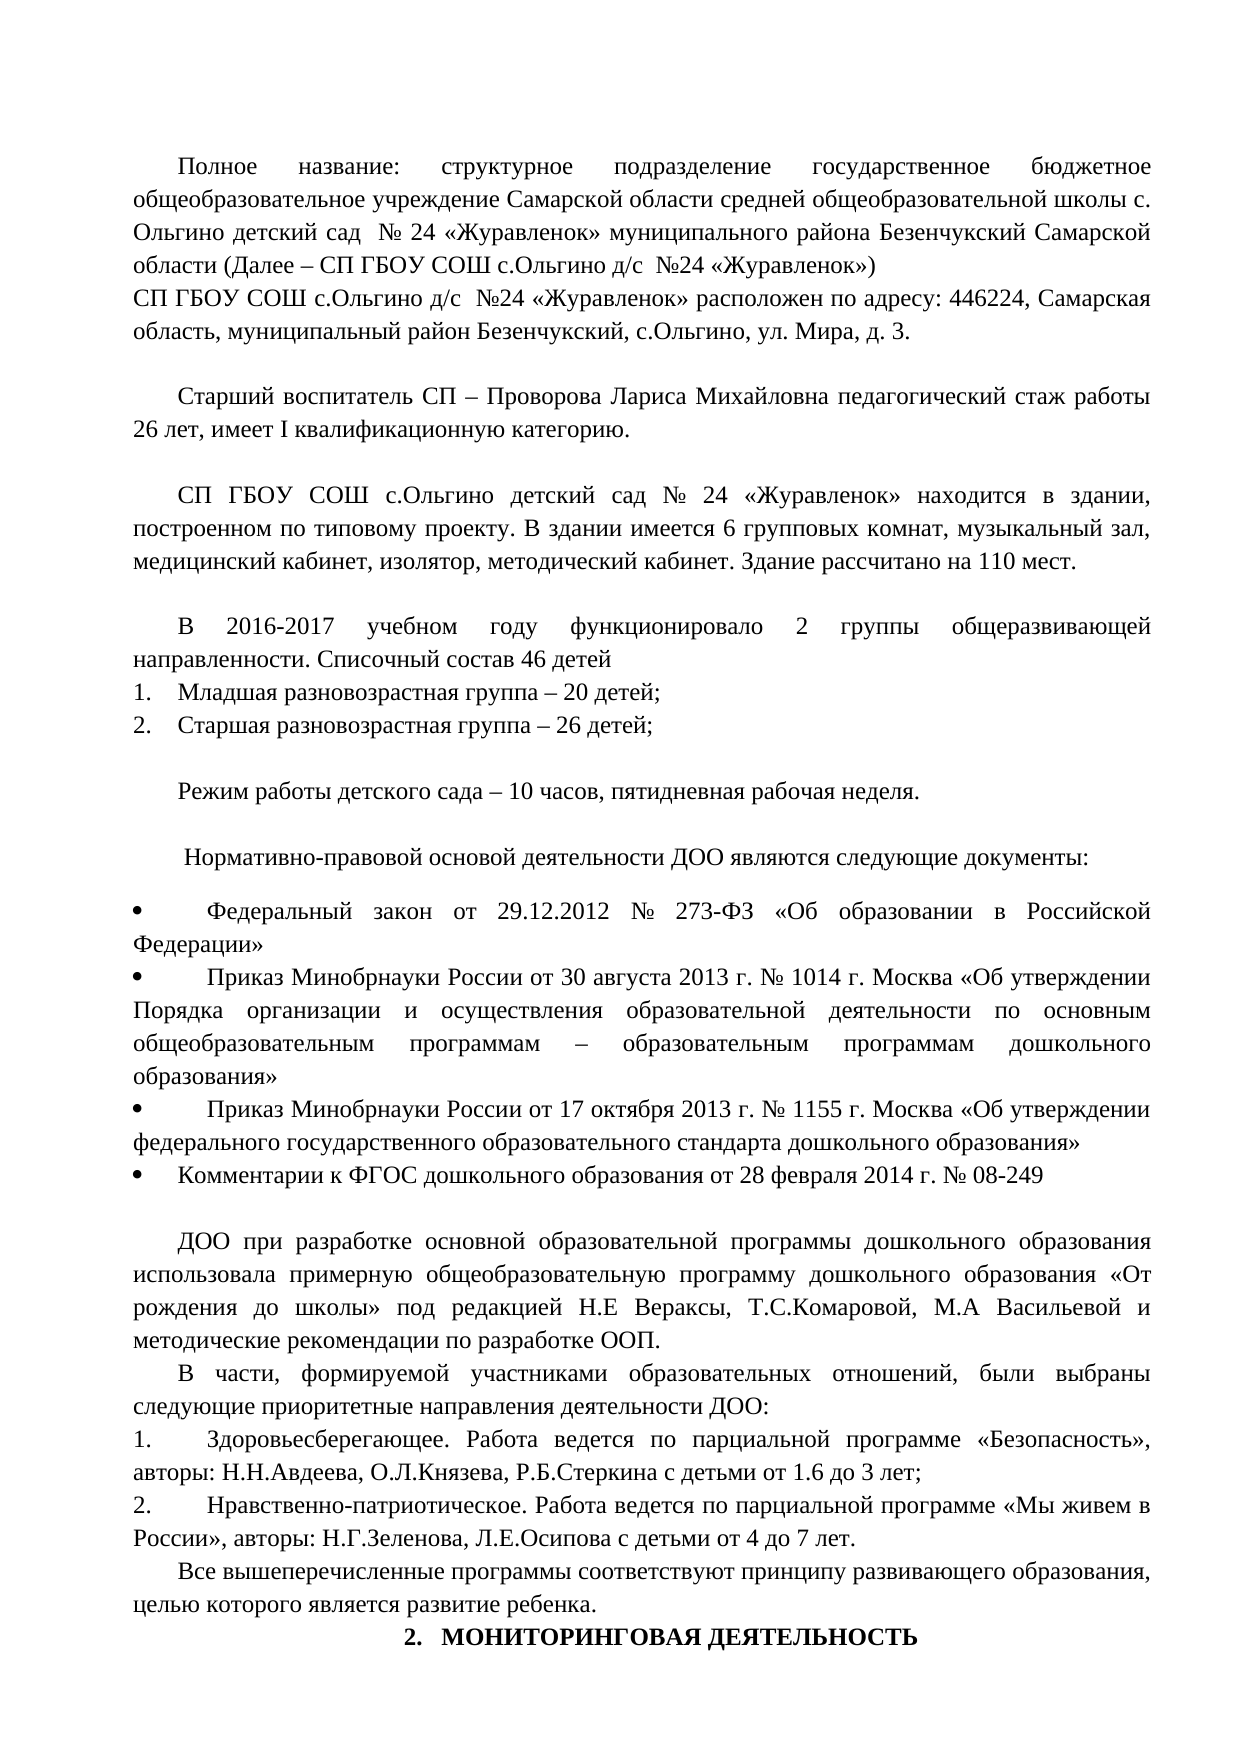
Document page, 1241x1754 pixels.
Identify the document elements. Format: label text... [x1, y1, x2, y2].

text Нормативно-правовой основой деятельности ДОО являются следующие документы: [133, 842, 1152, 871]
list Приказ Минобрнауки России от 17 октября 2013 г. № 1155 г. Москва «Об утверждении федерального государственного образовательного стандарта дошкольного образования» [133, 1094, 1152, 1156]
text Полное название: структурное подразделение государственное бюджетное общеобразовательное учреждение Самарской области средней общеобразовательной школы с. Ольгино детский сад № 24 «Журавленок» муниципального района Безенчукский Самарской области (Далее – СП ГБОУ СОШ с.Ольгино д/с №24 «Журавленок») [133, 151, 1152, 279]
list Приказ Минобрнауки России от 30 августа 2013 г. № 1014 г. Москва «Об утверждении Порядка организации и осуществления образовательной деятельности по основным общеобразовательным программам – образовательным программам дошкольного образования» [133, 962, 1152, 1090]
text СП ГБОУ СОШ с.Ольгино детский сад № 24 «Журавленок» находится в здании, построенном по типовому проекту. В здании имеется 6 групповых комнат, музыкальный зал, медицинский кабинет, изолятор, методический кабинет. Здание рассчитано на 110 мест. [133, 480, 1152, 574]
text В части, формируемой участниками образовательных отношений, были выбраны следующие приоритетные направления деятельности ДОО: [133, 1358, 1152, 1420]
list Нравственно-патриотическое. Работа ведется по парциальной программе «Мы живем в России», авторы: Н.Г.Зеленова, Л.Е.Осипова с детьми от 4 до 7 лет. [133, 1490, 1152, 1552]
list Старшая разновозрастная группа – 26 детей; [133, 710, 1152, 739]
list Здоровьесберегающее. Работа ведется по парциальной программе «Безопасность», авторы: Н.Н.Авдеева, О.Л.Князева, Р.Б.Стеркина с детьми от 1.6 до 3 лет; [133, 1424, 1152, 1486]
text Все вышеперечисленные программы соответствуют принципу развивающего образования, целью которого является развитие ребенка. [133, 1556, 1152, 1618]
text Режим работы детского сада – 10 часов, пятидневная рабочая неделя. [133, 776, 1152, 805]
list МОНИТОРИНГОВАЯ ДЕЯТЕЛЬНОСТЬ [170, 1622, 1152, 1651]
text В 2016-2017 учебном году функционировало 2 группы общеразвивающей направленности. Списочный состав 46 детей [133, 611, 1152, 673]
list Младшая разновозрастная группа – 20 детей; [133, 677, 1152, 706]
text Старший воспитатель СП – Проворова Лариса Михайловна педагогический стаж работы 26 лет, имеет I квалификационную категорию. [133, 381, 1152, 443]
text СП ГБОУ СОШ с.Ольгино д/с №24 «Журавленок» расположен по адресу: 446224, Самарская область, муниципальный район Безенчукский, с.Ольгино, ул. Мира, д. 3. [133, 283, 1152, 345]
list Федеральный закон от 29.12.2012 № 273-ФЗ «Об образовании в Российской Федерации» [133, 896, 1152, 958]
text ДОО при разработке основной образовательной программы дошкольного образования использовала примерную общеобразовательную программу дошкольного образования «От рождения до школы» под редакцией Н.Е Вераксы, Т.С.Комаровой, М.А Васильевой и методические рекомендации по разработке ООП. [133, 1226, 1152, 1354]
list Комментарии к ФГОС дошкольного образования от 28 февраля 2014 г. № 08-249 [133, 1160, 1152, 1189]
